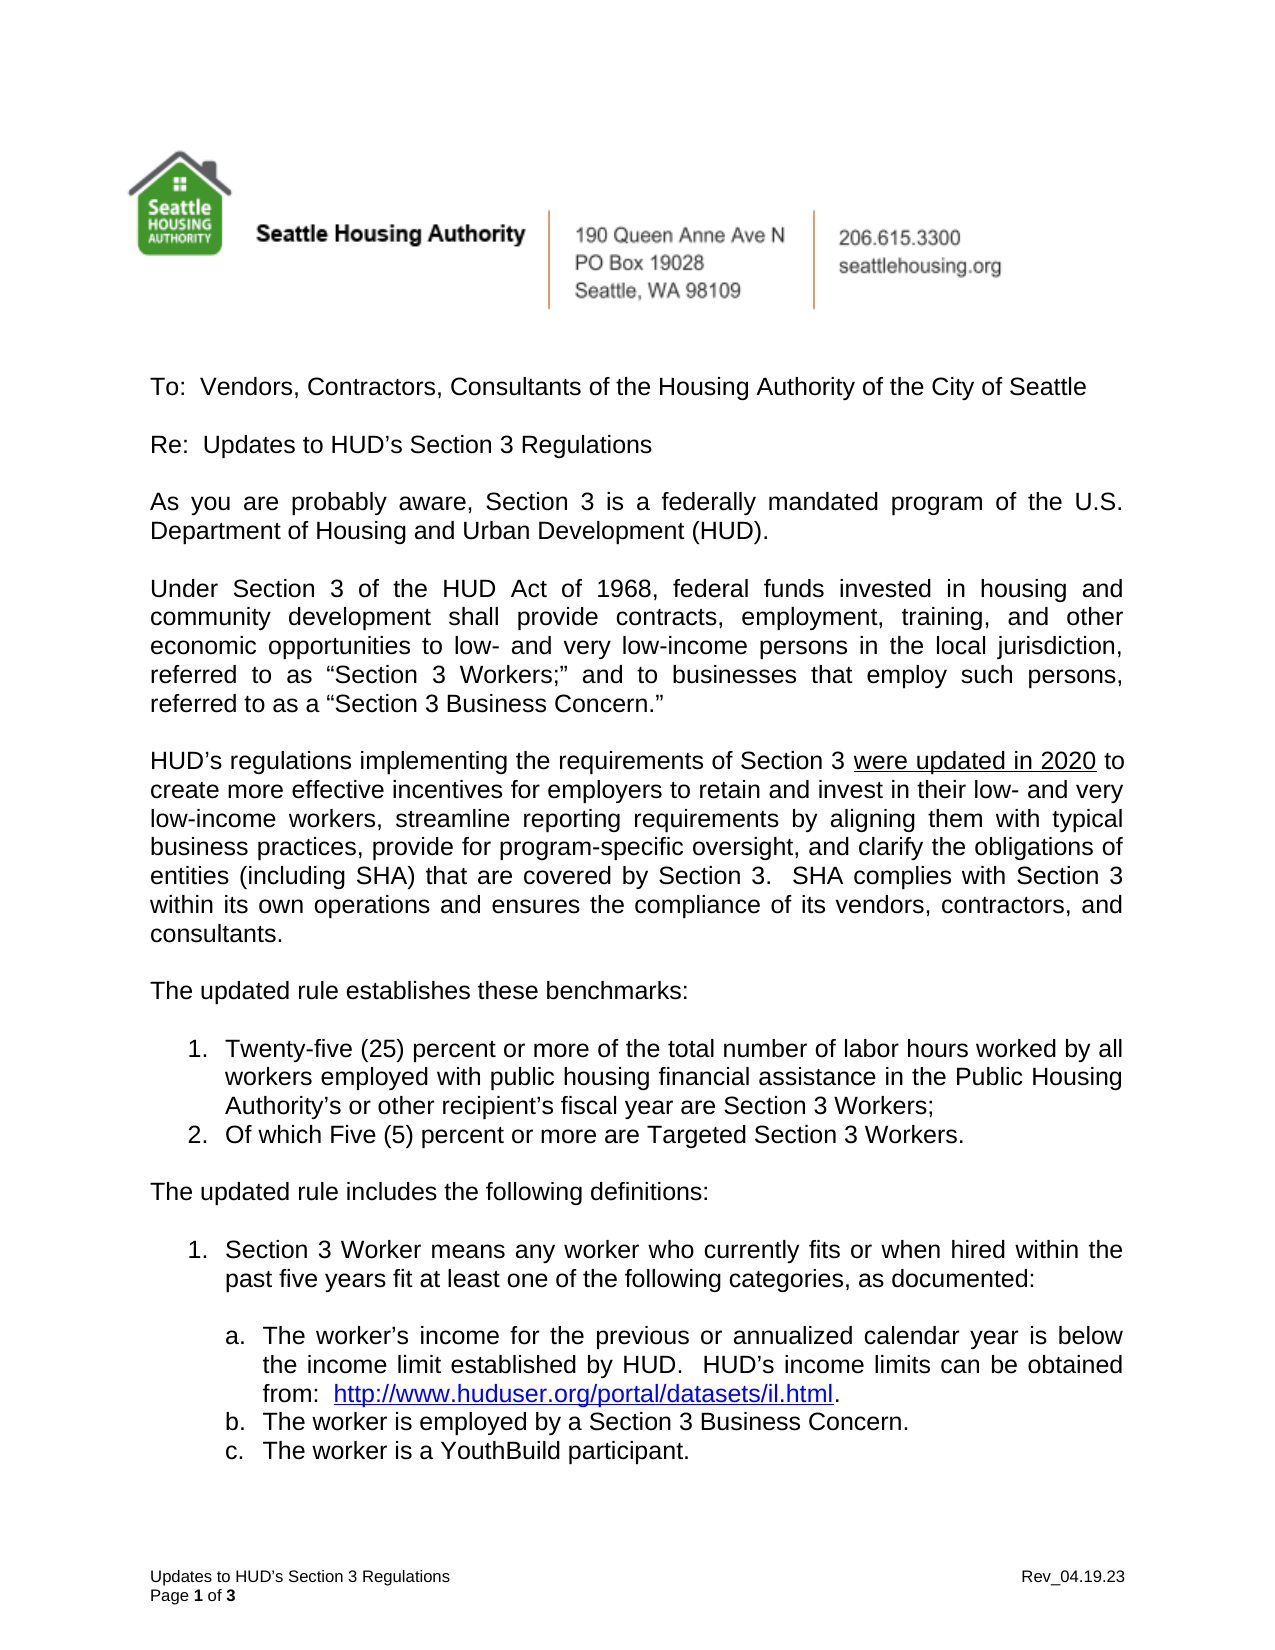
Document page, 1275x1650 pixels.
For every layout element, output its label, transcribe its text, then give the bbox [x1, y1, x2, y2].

text Under Section 3 of the HUD Act of 1968, federal funds invested in housing and community development shall provide contracts, employment, training, and other economic opportunities to low- and very low-income persons in the local jurisdiction, referred to as “Section 3 Workers;” and to businesses that employ such persons, referred to as a “Section 3 Business Concern.” [150, 574, 1125, 717]
list Twenty-five (25) percent or more of the total number of labor hours worked by all workers employed with public housing financial assistance in the Public Housing Authority’s or other recipient’s fiscal year are Section 3 Workers; [187, 1034, 1125, 1120]
list The worker is employed by a Section 3 Business Concern. [225, 1407, 1125, 1436]
text As you are probably aware, Section 3 is a federally mandated program of the U.S. Department of Housing and Urban Development (HUD). [150, 487, 1125, 545]
text The updated rule establishes these benchmarks: [150, 976, 1125, 1005]
picture [111, 146, 1020, 330]
list Of which Five (5) percent or more are Targeted Section 3 Workers. [187, 1120, 1125, 1149]
text To: Vendors, Contractors, Consultants of the Housing Authority of the City of Seattle [150, 372, 1125, 401]
list The worker’s income for the previous or annualized calendar year is below the income limit established by HUD. HUD’s income limits can be obtained from: http://www.huduser.org/portal/datasets/il.html. [225, 1321, 1125, 1407]
list Section 3 Worker means any worker who currently fits or when hired within the past five years fit at least one of the following categories, as documented: [187, 1235, 1125, 1292]
text Re: Updates to HUD’s Section 3 Regulations [150, 430, 1125, 459]
text HUD’s regulations implementing the requirements of Section 3 were updated in 2020 to create more effective incentives for employers to retain and invest in their low- and very low-income workers, streamline reporting requirements by aligning them with typical business practices, provide for program-specific oversight, and clarify the obligations of entities (including SHA) that are covered by Section 3. SHA complies with Section 3 within its own operations and ensures the compliance of its vendors, contractors, and consultants. [150, 746, 1125, 947]
text The updated rule includes the following definitions: [150, 1177, 1125, 1206]
list The worker is a YouthBuild participant. [225, 1436, 1125, 1465]
